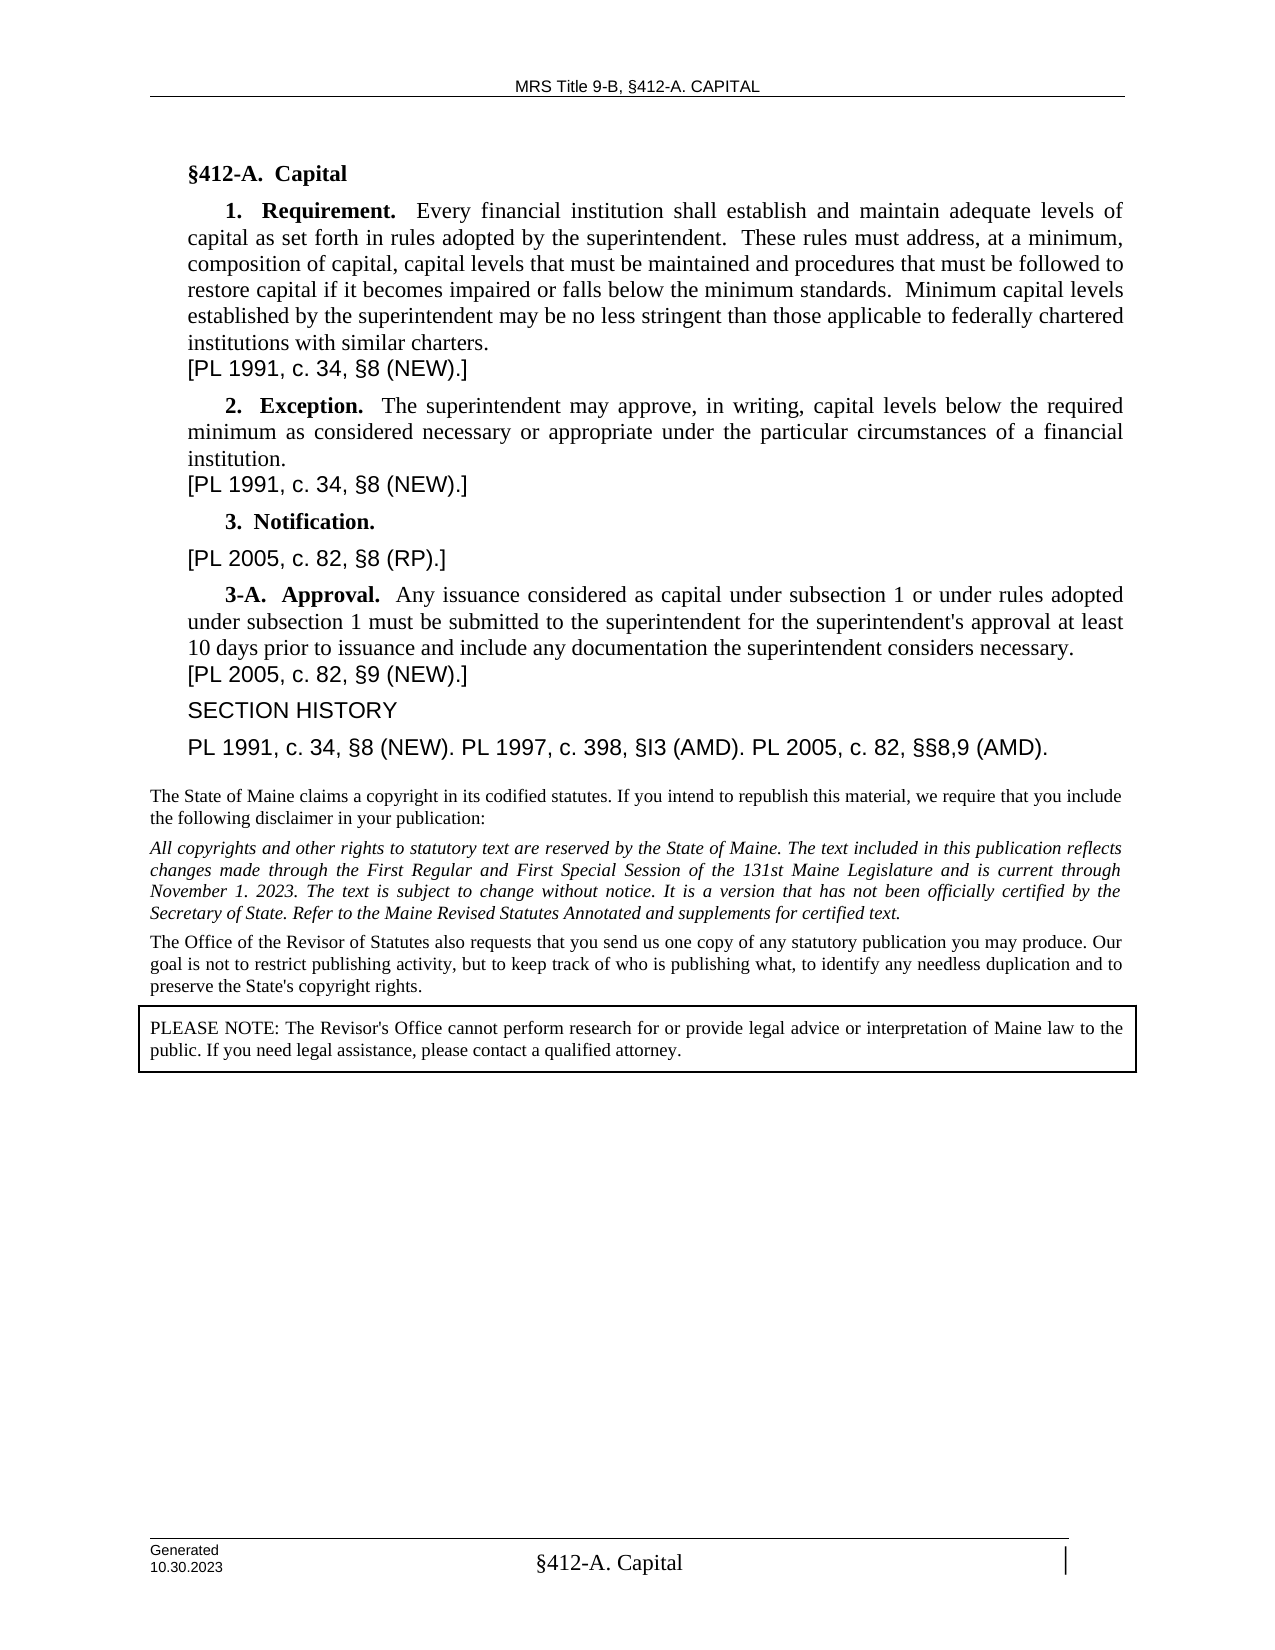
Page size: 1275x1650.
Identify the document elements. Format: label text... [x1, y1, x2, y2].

text 2. Exception. The superintendent may approve, in writing, capital levels below the required minimum as considered necessary or appropriate under the particular circumstances of a financial institution. [187, 392, 1125, 471]
text SECTION HISTORY [187, 697, 1125, 724]
text [PL 2005, c. 82, §8 (RP).] [187, 545, 1125, 571]
text [PL 2005, c. 82, §9 (NEW).] [187, 661, 1125, 687]
text PL 1991, c. 34, §8 (NEW). PL 1997, c. 398, §I3 (AMD). PL 2005, c. 82, §§8,9 (AMD). [187, 734, 1125, 760]
text [PL 1991, c. 34, §8 (NEW).] [187, 355, 1125, 382]
text 1. Requirement. Every financial institution shall establish and maintain adequate levels of capital as set forth in rules adopted by the superintendent. These rules must address, at a minimum, composition of capital, capital levels that must be maintained and procedures that must be followed to restore capital if it becomes impaired or falls below the minimum standards. Minimum capital levels established by the superintendent may be no less stringent than those applicable to federally chartered institutions with similar charters. [187, 197, 1125, 355]
text The Office of the Revisor of Statutes also requests that you send us one copy of any statutory publication you may produce. Our goal is not to restrict publishing activity, but to keep track of who is publishing what, to identify any needless duplication and to preserve the State's copyright rights. [150, 931, 1125, 996]
text All copyrights and other rights to statutory text are reserved by the State of Maine. The text included in this publication reflects changes made through the First Regular and First Special Session of the 131st Maine Legislature and is current through November 1. 2023 . The text is subject to change without notice. It is a version that has not been officially certified by the Secretary of State. Refer to the Maine Revised Statutes Annotated and supplements for certified text. [150, 837, 1125, 923]
text 3. Notification. [187, 508, 1125, 534]
text The State of Maine claims a copyright in its codified statutes. If you intend to republish this material, we require that you include the following disclaimer in your publication: [150, 785, 1125, 828]
text 3-A. Approval. Any issuance considered as capital under subsection 1 or under rules adopted under subsection 1 must be submitted to the superintendent for the superintendent's approval at least 10 days prior to issuance and include any documentation the superintendent considers necessary. [187, 581, 1125, 661]
text [PL 1991, c. 34, §8 (NEW).] [187, 471, 1125, 497]
text §412-A. Capital [187, 160, 1125, 187]
text PLEASE NOTE: The Revisor's Office cannot perform research for or provide legal advice or interpretation of Maine law to the public. If you need legal assistance, please contact a qualified attorney. [140, 1007, 1135, 1071]
